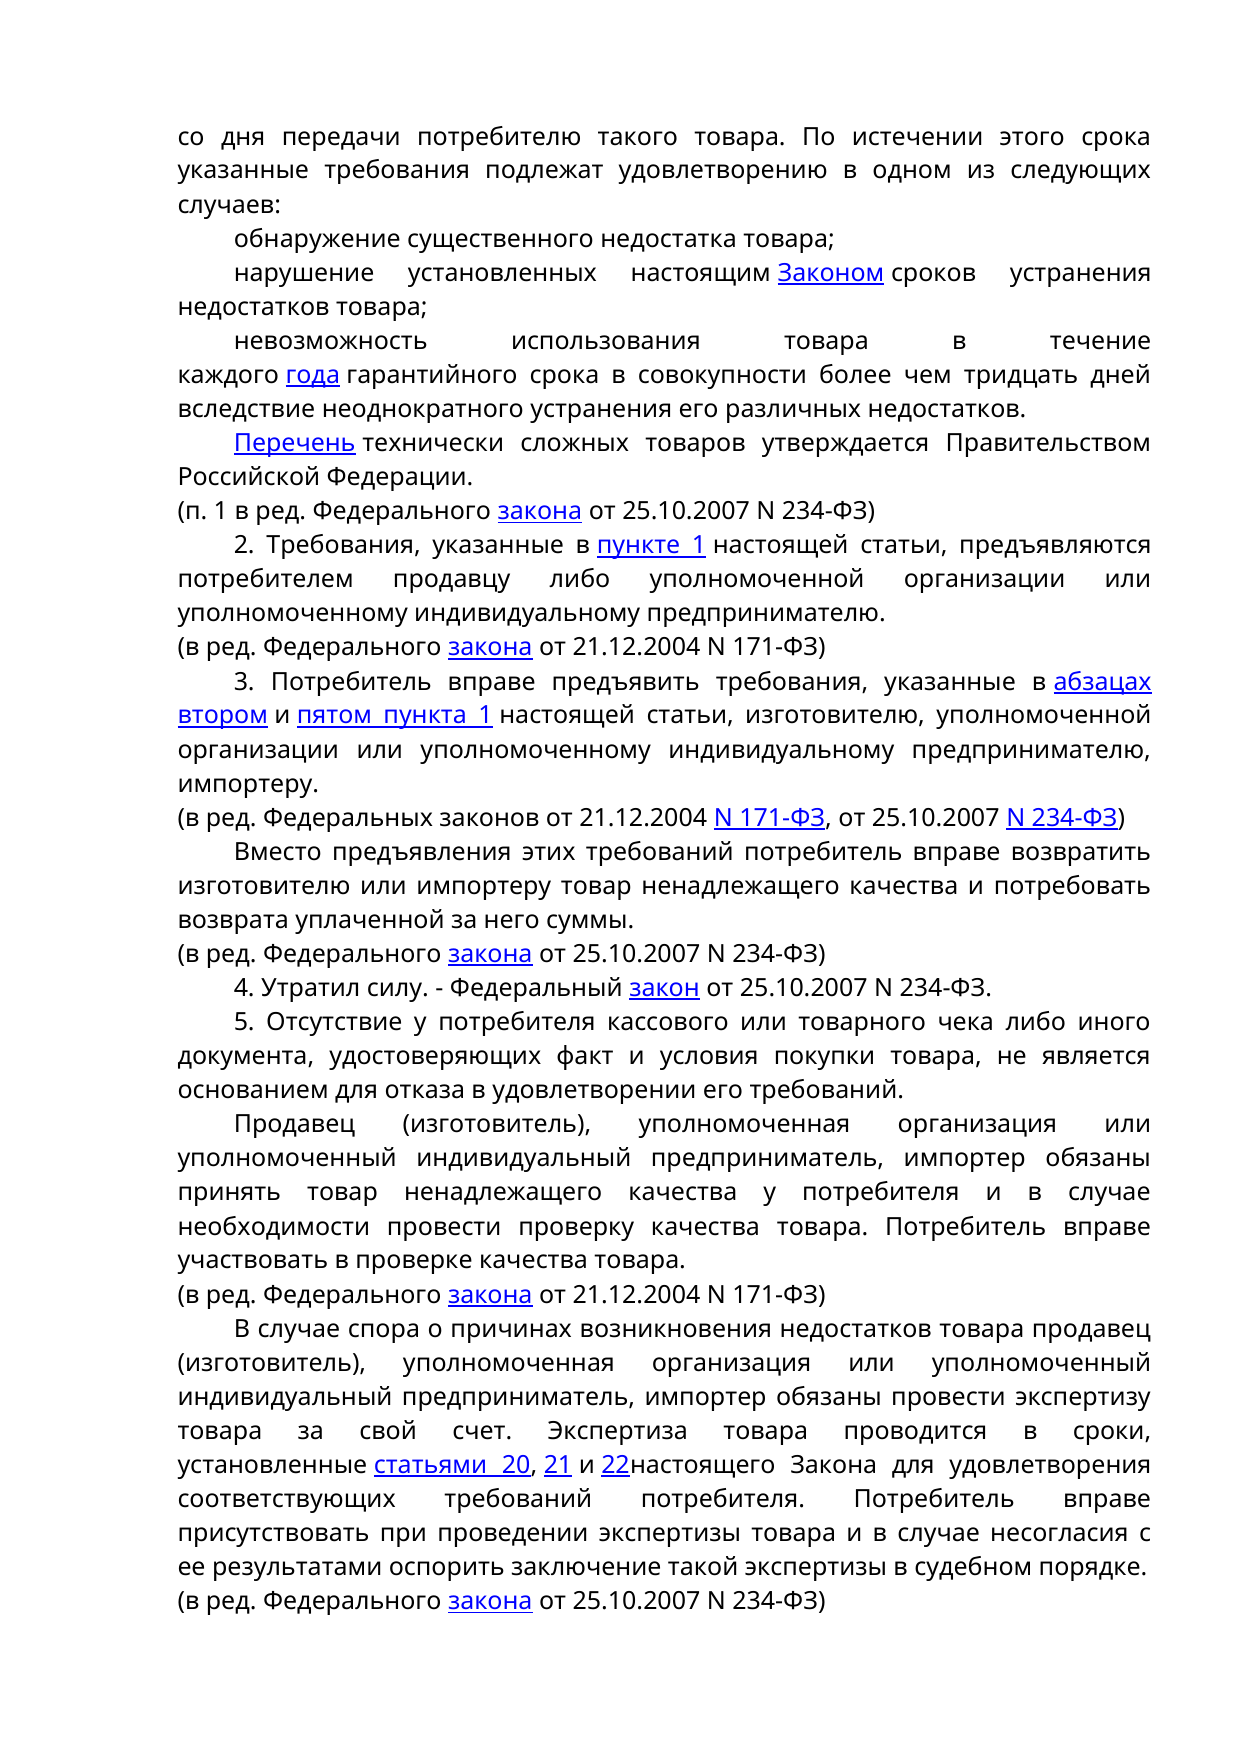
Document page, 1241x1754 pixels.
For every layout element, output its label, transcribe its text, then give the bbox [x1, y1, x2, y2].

text 3. Потребитель вправе предъявить требования, указанные в абзацах втором и пятом пункта 1 настоящей статьи, изготовителю, уполномоченной организации или уполномоченному индивидуальному предпринимателю, импортеру. [177, 663, 1152, 799]
text 4. Утратил силу. - Федеральный закон от 25.10.2007 N 234-ФЗ. [177, 970, 1152, 1004]
text (п. 1 в ред. Федерального закона от 25.10.2007 N 234-ФЗ) [177, 493, 1152, 527]
text Вместо предъявления этих требований потребитель вправе возвратить изготовителю или импортеру товар ненадлежащего качества и потребовать возврата уплаченной за него суммы. [177, 833, 1152, 936]
text (в ред. Федерального закона от 25.10.2007 N 234-ФЗ) [177, 936, 1152, 970]
text обнаружение существенного недостатка товара; [177, 220, 1152, 254]
text В случае спора о причинах возникновения недостатков товара продавец (изготовитель), уполномоченная организация или уполномоченный индивидуальный предприниматель, импортер обязаны провести экспертизу товара за свой счет. Экспертиза товара проводится в сроки, установленные статьями 20, 21 и 22настоящего Закона для удовлетворения соответствующих требований потребителя. Потребитель вправе присутствовать при проведении экспертизы товара и в случае несогласия с ее результатами оспорить заключение такой экспертизы в судебном порядке. [177, 1310, 1152, 1583]
text 2. Требования, указанные в пункте 1 настоящей статьи, предъявляются потребителем продавцу либо уполномоченной организации или уполномоченному индивидуальному предпринимателю. [177, 527, 1152, 629]
text (в ред. Федерального закона от 25.10.2007 N 234-ФЗ) [177, 1583, 1152, 1617]
text 5. Отсутствие у потребителя кассового или товарного чека либо иного документа, удостоверяющих факт и условия покупки товара, не является основанием для отказа в удовлетворении его требований. [177, 1004, 1152, 1106]
text (в ред. Федерального закона от 21.12.2004 N 171-ФЗ) [177, 629, 1152, 663]
text (в ред. Федерального закона от 21.12.2004 N 171-ФЗ) [177, 1276, 1152, 1310]
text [177, 118, 1152, 220]
text Продавец (изготовитель), уполномоченная организация или уполномоченный индивидуальный предприниматель, импортер обязаны принять товар ненадлежащего качества у потребителя и в случае необходимости провести проверку качества товара. Потребитель вправе участвовать в проверке качества товара. [177, 1106, 1152, 1276]
text нарушение установленных настоящим Законом сроков устранения недостатков товара; [177, 254, 1152, 322]
text (в ред. Федеральных законов от 21.12.2004 N 171-ФЗ, от 25.10.2007 N 234-ФЗ) [177, 799, 1152, 833]
text Перечень технически сложных товаров утверждается Правительством Российской Федерации. [177, 425, 1152, 493]
text невозможность использования товара в течение каждого года гарантийного срока в совокупности более чем тридцать дней вследствие неоднократного устранения его различных недостатков. [177, 322, 1152, 425]
